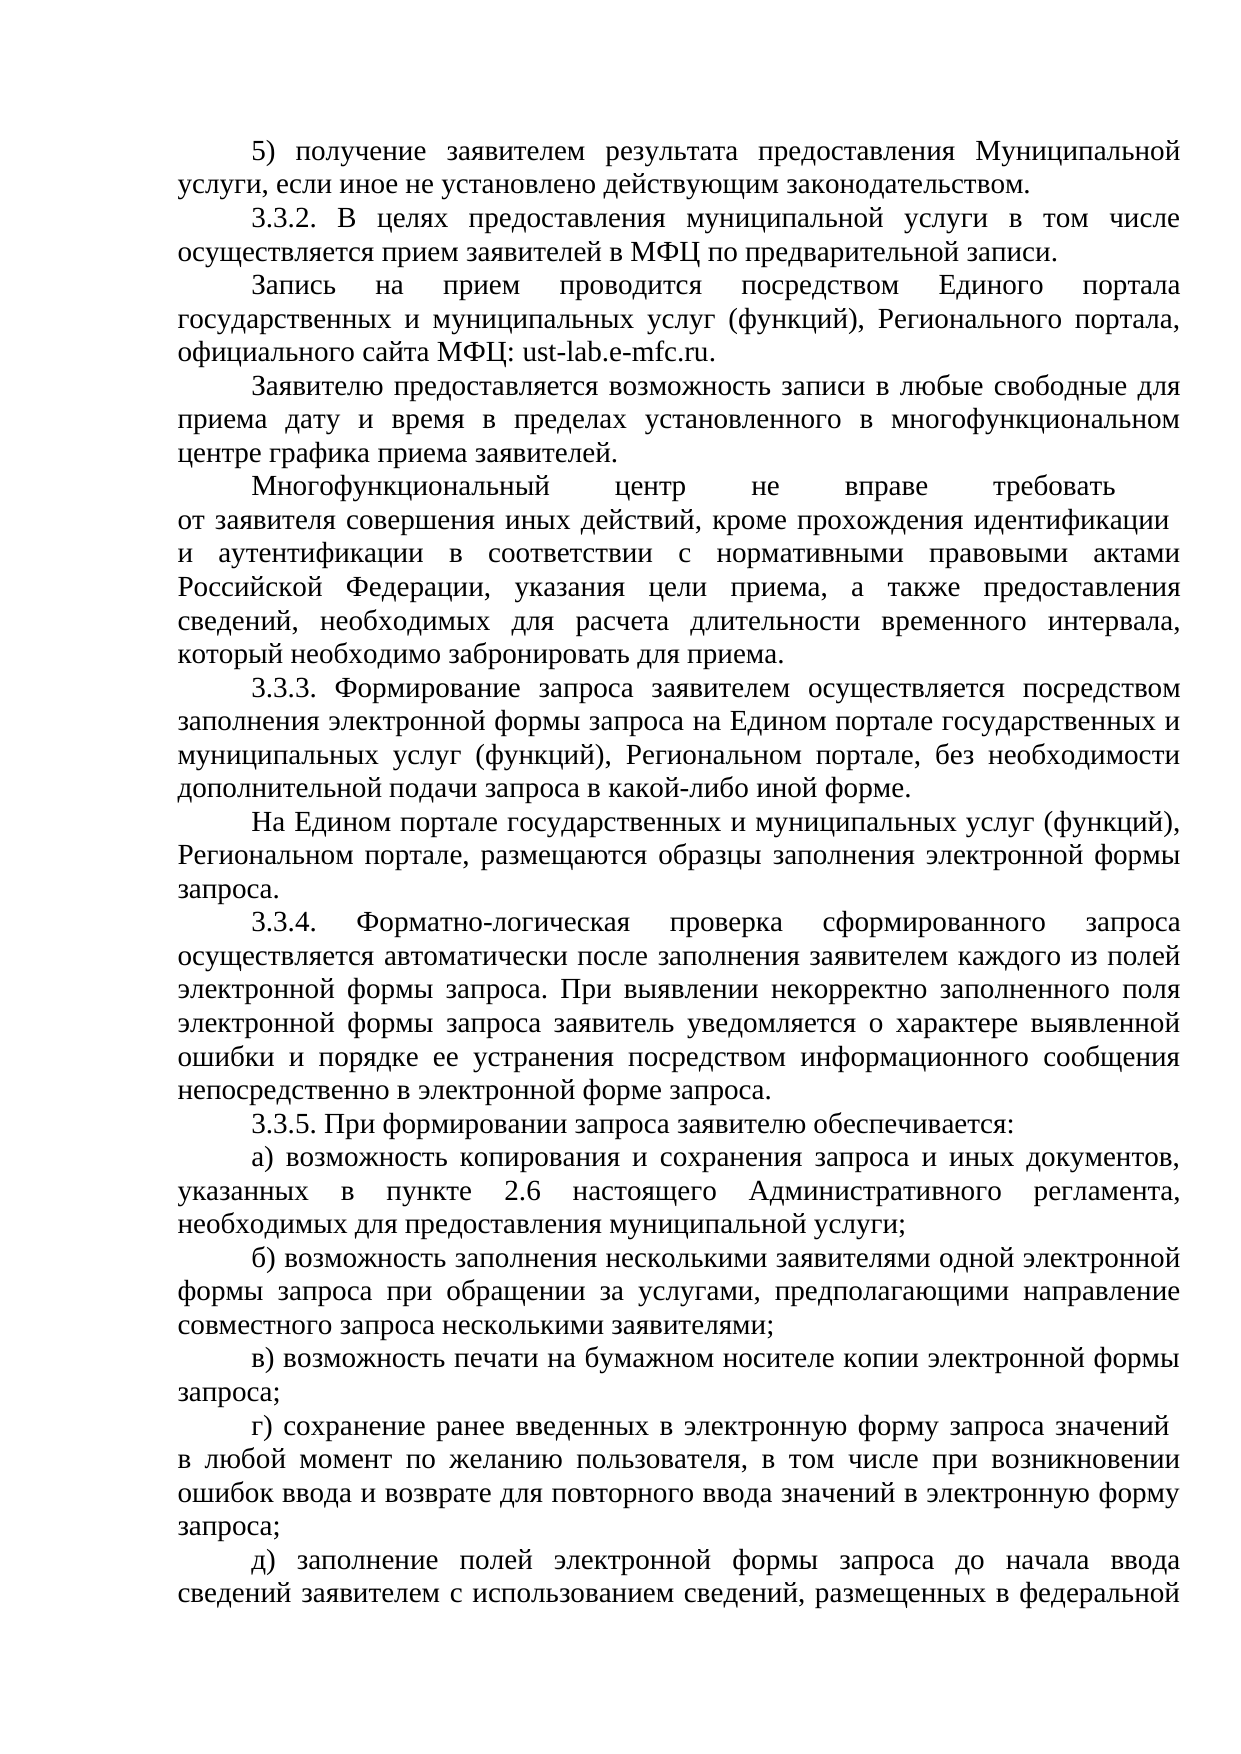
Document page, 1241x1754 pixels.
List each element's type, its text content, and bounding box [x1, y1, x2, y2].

text 5) получение заявителем результата предоставления Муниципальной услуги, если иное не установлено действующим законодательством. [177, 133, 1181, 200]
text в) возможность печати на бумажном носителе копии электронной формы запроса; [177, 1341, 1181, 1408]
text г) сохранение ранее введенных в электронную форму запроса значений в любой момент по желанию пользователя, в том числе при возникновении ошибок ввода и возврате для повторного ввода значений в электронную форму запроса; [177, 1408, 1181, 1542]
text б) возможность заполнения несколькими заявителями одной электронной формы запроса при обращении за услугами, предполагающими направление совместного запроса несколькими заявителями; [177, 1240, 1181, 1341]
text 3.3.4. Форматно-логическая проверка сформированного запроса осуществляется автоматически после заполнения заявителем каждого из полей электронной формы запроса. При выявлении некорректно заполненного поля электронной формы запроса заявитель уведомляется о характере выявленной ошибки и порядке ее устранения посредством информационного сообщения непосредственно в электронной форме запроса. [177, 904, 1181, 1106]
text 3.3.5. При формировании запроса заявителю обеспечивается: [177, 1106, 1181, 1139]
text Заявителю предоставляется возможность записи в любые свободные для приема дату и время в пределах установленного в многофункциональном центре графика приема заявителей. [177, 368, 1181, 468]
text Многофункциональный центр не вправе требовать от заявителя совершения иных действий, кроме прохождения идентификации и аутентификации в соответствии с нормативными правовыми актами Российской Федерации, указания цели приема, а также предоставления сведений, необходимых для расчета длительности временного интервала, который необходимо забронировать для приема. [177, 468, 1181, 670]
text 3.3.3. Формирование запроса заявителем осуществляется посредством заполнения электронной формы запроса на Едином портале государственных и муниципальных услуг (функций), Региональном портале, без необходимости дополнительной подачи запроса в какой-либо иной форме. [177, 670, 1181, 804]
text а) возможность копирования и сохранения запроса и иных документов, указанных в пункте 2.6 настоящего Административного регламента, необходимых для предоставления муниципальной услуги; [177, 1139, 1181, 1240]
text Запись на прием проводится посредством Единого портала государственных и муниципальных услуг (функций), Регионального портала, официального сайта МФЦ: ust-lab.e-mfc.ru. [177, 267, 1181, 368]
text На Едином портале государственных и муниципальных услуг (функций), Региональном портале, размещаются образцы заполнения электронной формы запроса. [177, 804, 1181, 904]
text 3.3.2. В целях предоставления муниципальной услуги в том числе осуществляется прием заявителей в МФЦ по предварительной записи. [177, 200, 1181, 267]
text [177, 1542, 1181, 1609]
